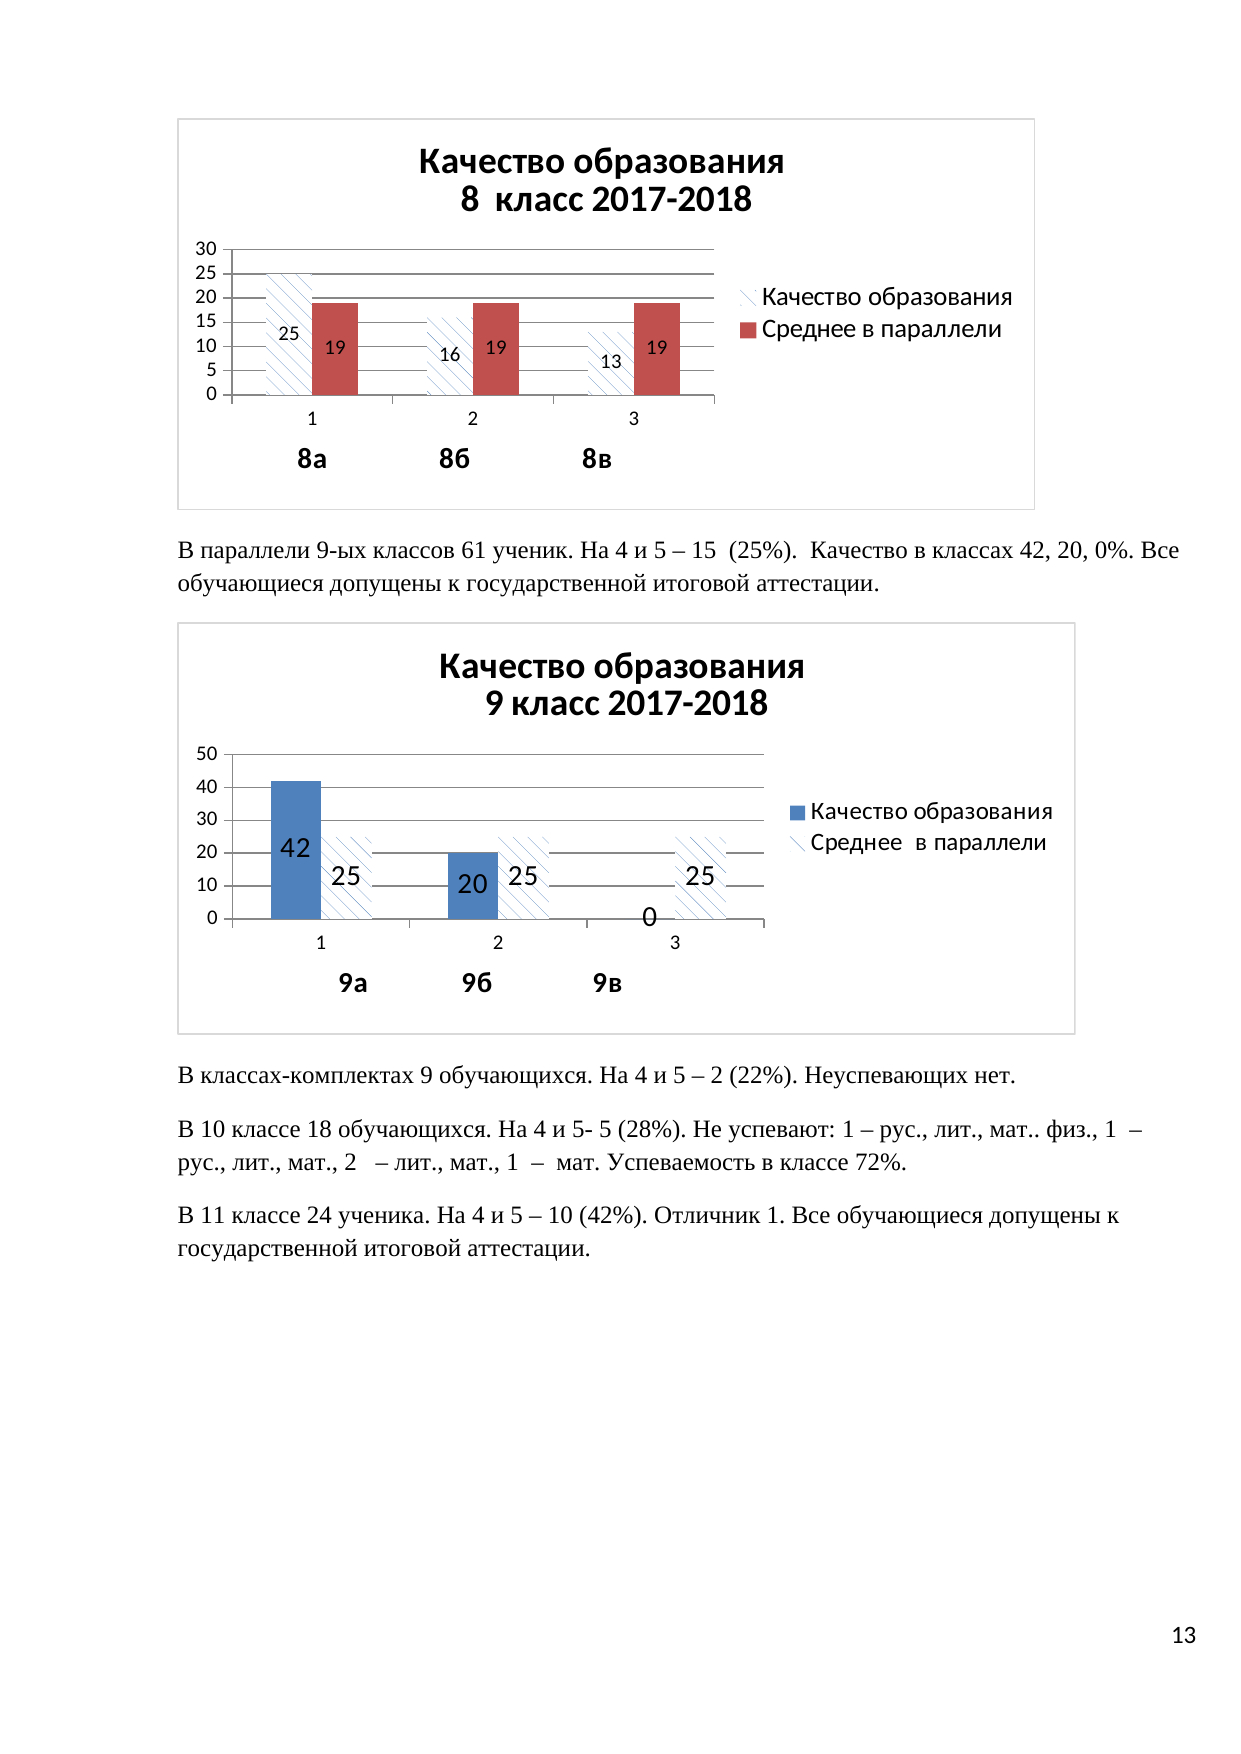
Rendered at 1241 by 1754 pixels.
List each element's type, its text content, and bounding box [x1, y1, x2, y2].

text В классах-комплектах 9 обучающихся. На 4 и 5 – 2 (22%). Неуспевающих нет. [177, 1060, 1196, 1088]
text В 10 классе 18 обучающихся. На 4 и 5- 5 (28%). Не успевают: 1 – рус., лит., мат.. физ., 1 – рус., лит., мат., 2 – лит., мат., 1 – мат. Успеваемость в классе 72%. [177, 1114, 1196, 1175]
text В 11 классе 24 ученика. На 4 и 5 – 10 (42%). Отличник 1. Все обучающиеся допущены к государственной итоговой аттестации. [177, 1201, 1196, 1262]
text В параллели 9-ых классов 61 ученик. На 4 и 5 – 15 (25%). Качество в классах 42, 20, 0%. Все обучающиеся допущены к государственной итоговой аттестации. [177, 535, 1196, 597]
